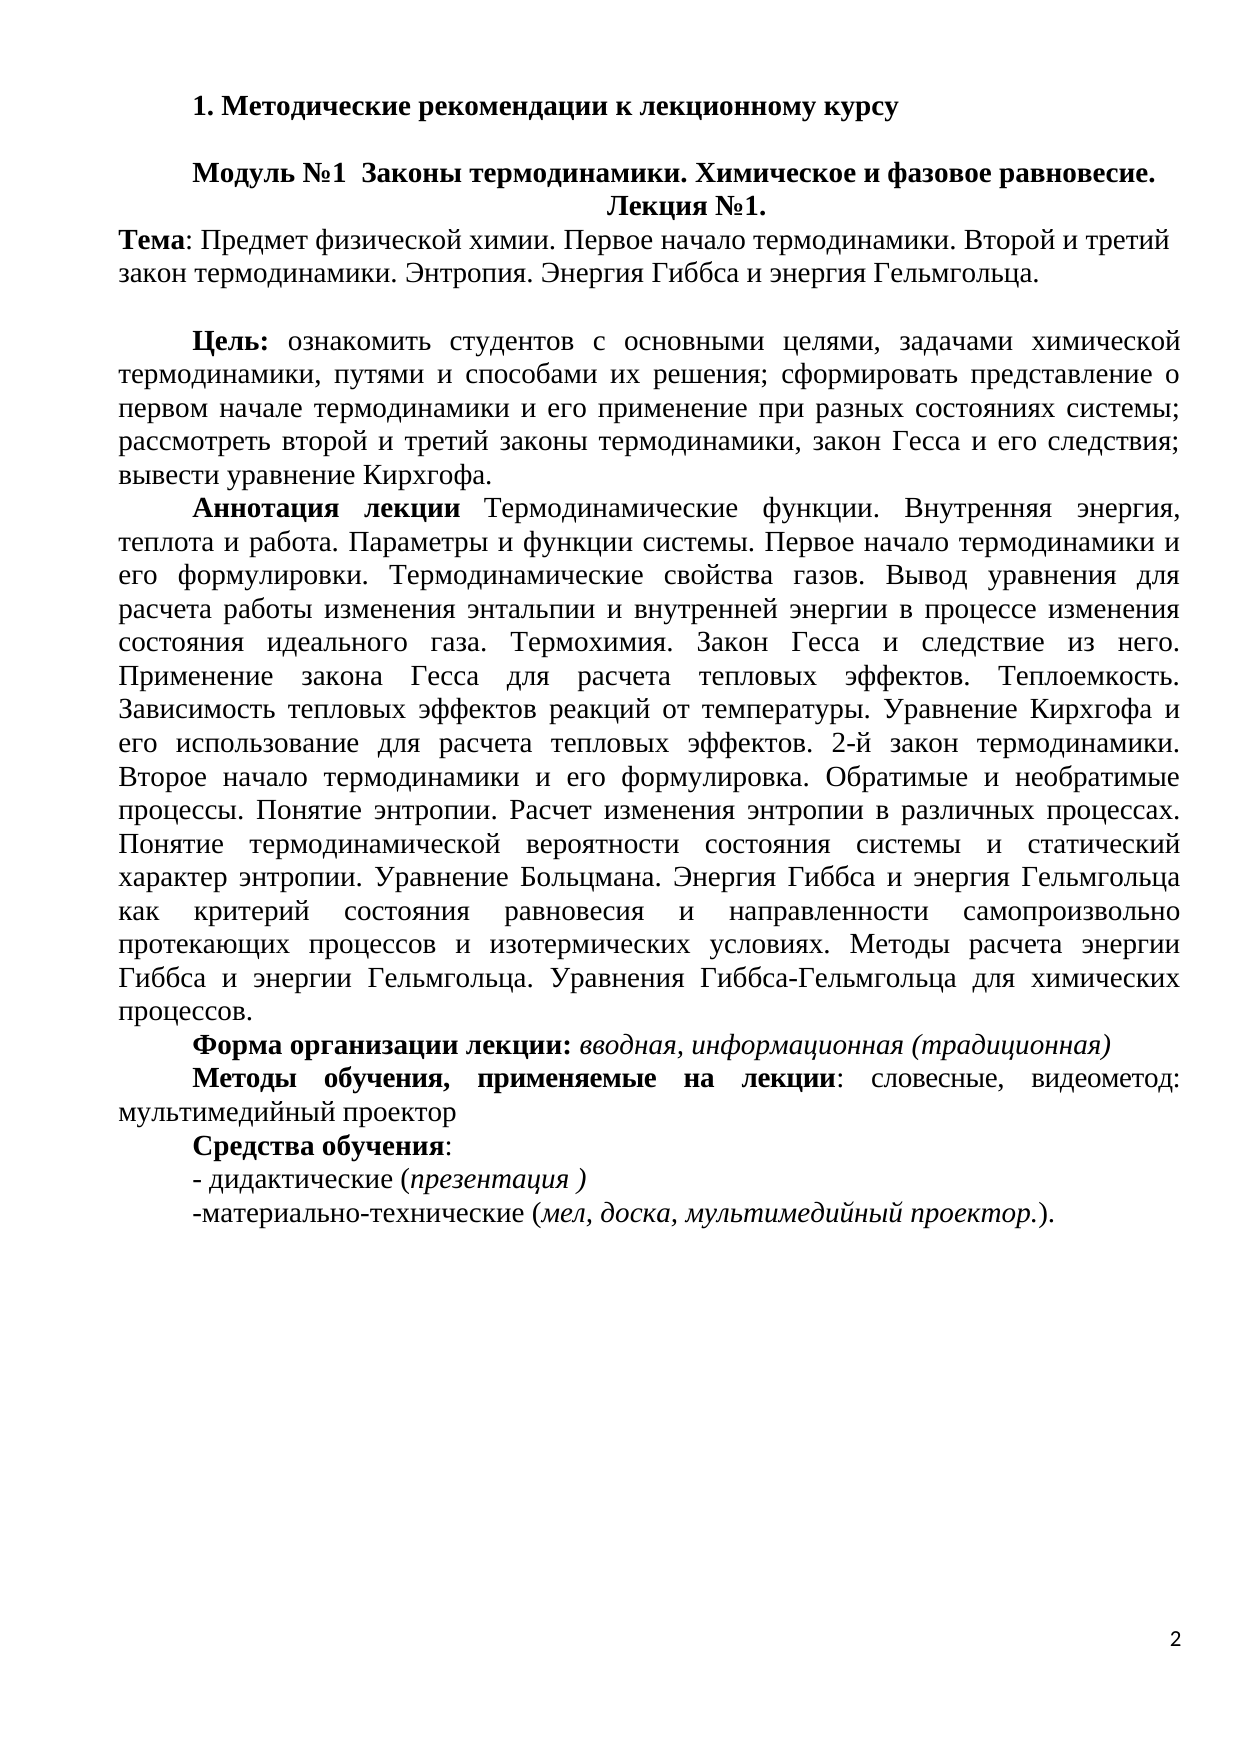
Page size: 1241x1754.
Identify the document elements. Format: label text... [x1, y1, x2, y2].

text Модуль №1 Законы термодинамики. Химическое и фазовое равновесие. [118, 155, 1181, 188]
text Аннотация лекции Термодинамические функции. Внутренняя энергия, теплота и работа. Параметры и функции системы. Первое начало термодинамики и его формулировки. Термодинамические свойства газов. Вывод уравнения для расчета работы изменения энтальпии и внутренней энергии в процессе изменения состояния идеального газа. Термохимия. Закон Гесса и следствие из него. Применение закона Гесса для расчета тепловых эффектов. Теплоемкость. Зависимость тепловых эффектов реакций от температуры. Уравнение Кирхгофа и его использование для расчета тепловых эффектов. 2-й закон термодинамики. Второе начало термодинамики и его формулировка. Обратимые и необратимые процессы. Понятие энтропии. Расчет изменения энтропии в различных процессах. Понятие термодинамической вероятности состояния системы и статический характер энтропии. Уравнение Больцмана. Энергия Гиббса и энергия Гельмгольца как критерий состояния равновесия и направленности самопроизвольно протекающих процессов и изотермических условиях. Методы расчета энергии Гиббса и энергии Гельмгольца. Уравнения Гиббса-Гельмгольца для химических процессов. [118, 490, 1181, 1027]
text Форма организации лекции: вводная, информационная (традиционная) [118, 1027, 1181, 1061]
text 1. Методические рекомендации к лекционному курсу [118, 88, 1181, 121]
text - дидактические (презентация ) [118, 1161, 1181, 1195]
text -материально-технические (мел, доска, мультимедийный проектор.). [118, 1195, 1181, 1228]
text Лекция №1. [118, 188, 1181, 222]
text Средства обучения: [118, 1128, 1181, 1161]
text Методы обучения, применяемые на лекции: словесные, видеометод: мультимедийный проектор [118, 1061, 1181, 1128]
text Цель: ознакомить студентов с основными целями, задачами химической термодинамики, путями и способами их решения; сформировать представление о первом начале термодинамики и его применение при разных состояниях системы; рассмотреть второй и третий законы термодинамики, закон Гесса и его следствия; вывести уравнение Кирхгофа. [118, 323, 1181, 490]
text Тема: Предмет физической химии. Первое начало термодинамики. Второй и третий закон термодинамики. Энтропия. Энергия Гиббса и энергия Гельмгольца. [118, 222, 1181, 289]
